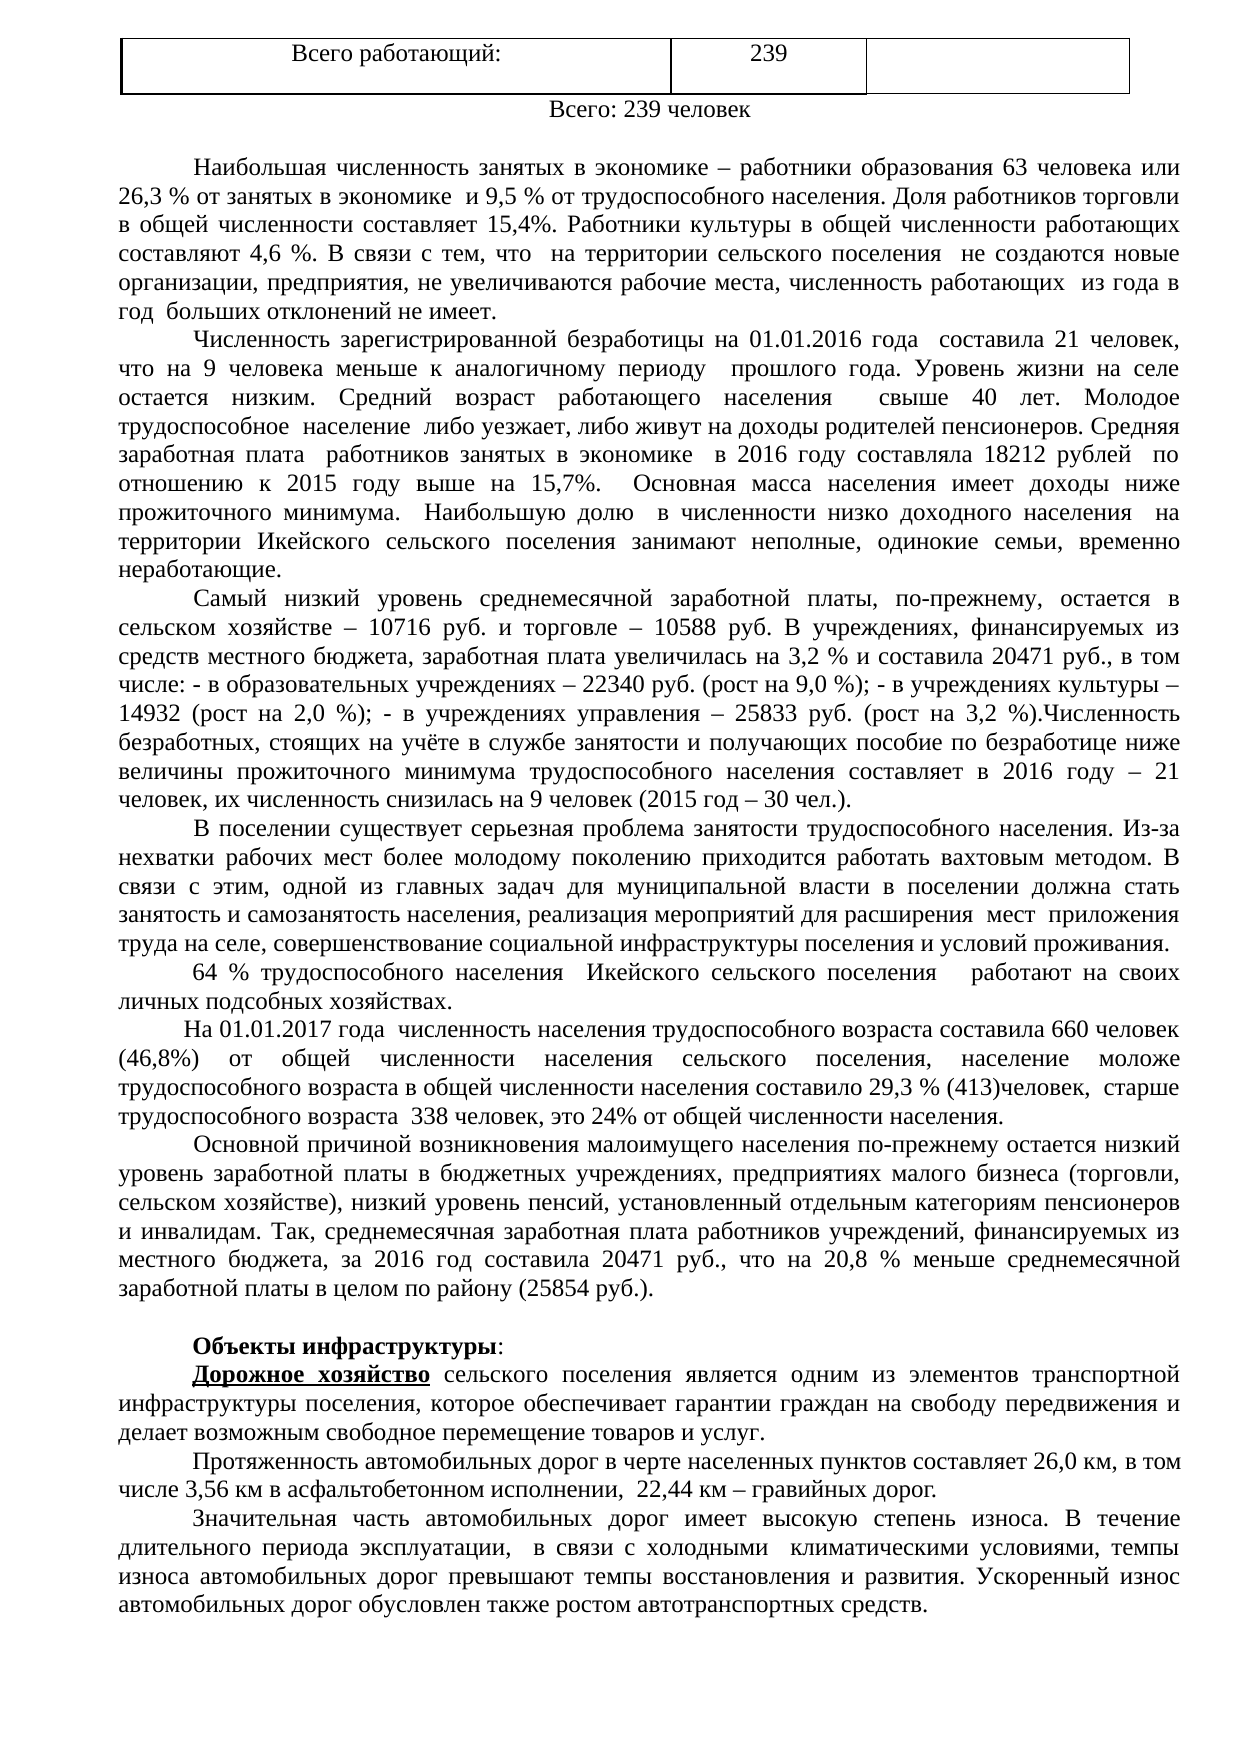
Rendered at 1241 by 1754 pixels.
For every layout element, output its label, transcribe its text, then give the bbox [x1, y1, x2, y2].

text Значительная часть автомобильных дорог имеет высокую степень износа. В течение длительного периода эксплуатации, в связи с холодными климатическими условиями, темпы износа автомобильных дорог превышают темпы восстановления и развития. Ускоренный износ автомобильных дорог обусловлен также ростом автотранспортных средств. [118, 1503, 1181, 1618]
text Объекты инфраструктуры: [118, 1331, 1181, 1359]
text Основной причиной возникновения малоимущего населения по-прежнему остается низкий уровень заработной платы в бюджетных учреждениях, предприятиях малого бизнеса (торговли, сельском хозяйстве), низкий уровень пенсий, установленный отдельным категориям пенсионеров и инвалидам. Так, среднемесячная заработная плата работников учреждений, финансируемых из местного бюджета, за 2016 год составила 20471 руб., что на 20,8 % меньше среднемесячной заработной платы в целом по району (25854 руб.). [118, 1129, 1181, 1302]
text Численность зарегистрированной безработицы на 01.01.2016 года составила 21 человек, что на 9 человека меньше к аналогичному периоду прошлого года. Уровень жизни на селе остается низким. Средний возраст работающего населения свыше 40 лет. Молодое трудоспособное население либо уезжает, либо живут на доходы родителей пенсионеров. Средняя заработная плата работников занятых в экономике в 2016 году составляла 18212 рублей по отношению к 2015 году выше на 15,7%. Основная масса населения имеет доходы ниже прожиточного минимума. Наибольшую долю в численности низко доходного населения на территории Икейского сельского поселения занимают неполные, одинокие семьи, временно неработающие. [118, 324, 1181, 583]
text Наибольшая численность занятых в экономике – работники образования 63 человека или 26,3 % от занятых в экономике и 9,5 % от трудоспособного населения. Доля работников торговли в общей численности составляет 15,4%. Работники культуры в общей численности работающих составляют 4,6 %. В связи с тем, что на территории сельского поселения не создаются новые организации, предприятия, не увеличиваются рабочие места, численность работающих из года в год больших отклонений не имеет. [118, 152, 1181, 324]
table_cell [867, 39, 1129, 92]
text На 01.01.2017 года численность населения трудоспособного возраста составила 660 человек (46,8%) от общей численности населения сельского поселения, население моложе трудоспособного возраста в общей численности населения составило 29,3 % (413)человек, старше трудоспособного возраста 338 человек, это 24% от общей численности населения. [118, 1014, 1181, 1129]
text Самый низкий уровень среднемесячной заработной платы, по-прежнему, остается в сельском хозяйстве – 10716 руб. и торговле – 10588 руб. В учреждениях, финансируемых из средств местного бюджета, заработная плата увеличилась на 3,2 % и составила 20471 руб., в том числе: - в образовательных учреждениях – 22340 руб. (рост на 9,0 %); - в учреждениях культуры – 14932 (рост на 2,0 %); - в учреждениях управления – 25833 руб. (рост на 3,2 %).Численность безработных, стоящих на учёте в службе занятости и получающих пособие по безработице ниже величины прожиточного минимума трудоспособного населения составляет в 2016 году – 21 человек, их численность снизилась на 9 человек (2015 год – 30 чел.). [118, 583, 1181, 813]
table_cell 239 [672, 39, 866, 92]
table_cell Всего работающий: [123, 39, 670, 92]
text В поселении существует серьезная проблема занятости трудоспособного населения. Из-за нехватки рабочих мест более молодому поколению приходится работать вахтовым методом. В связи с этим, одной из главных задач для муниципальной власти в поселении должна стать занятость и самозанятость населения, реализация мероприятий для расширения мест приложения труда на селе, совершенствование социальной инфраструктуры поселения и условий проживания. [118, 813, 1181, 957]
text Всего: 239 человек [118, 94, 1181, 123]
text Протяженность автомобильных дорог в черте населенных пунктов составляет 26,0 км, в том числе 3,56 км в асфальтобетонном исполнении, 22,44 км – гравийных дорог. [118, 1446, 1181, 1503]
text 64 % трудоспособного населения Икейского сельского поселения работают на своих личных подсобных хозяйствах. [118, 957, 1181, 1014]
text Дорожное хозяйство сельского поселения является одним из элементов транспортной инфраструктуры поселения, которое обеспечивает гарантии граждан на свободу передвижения и делает возможным свободное перемещение товаров и услуг. [118, 1359, 1181, 1446]
